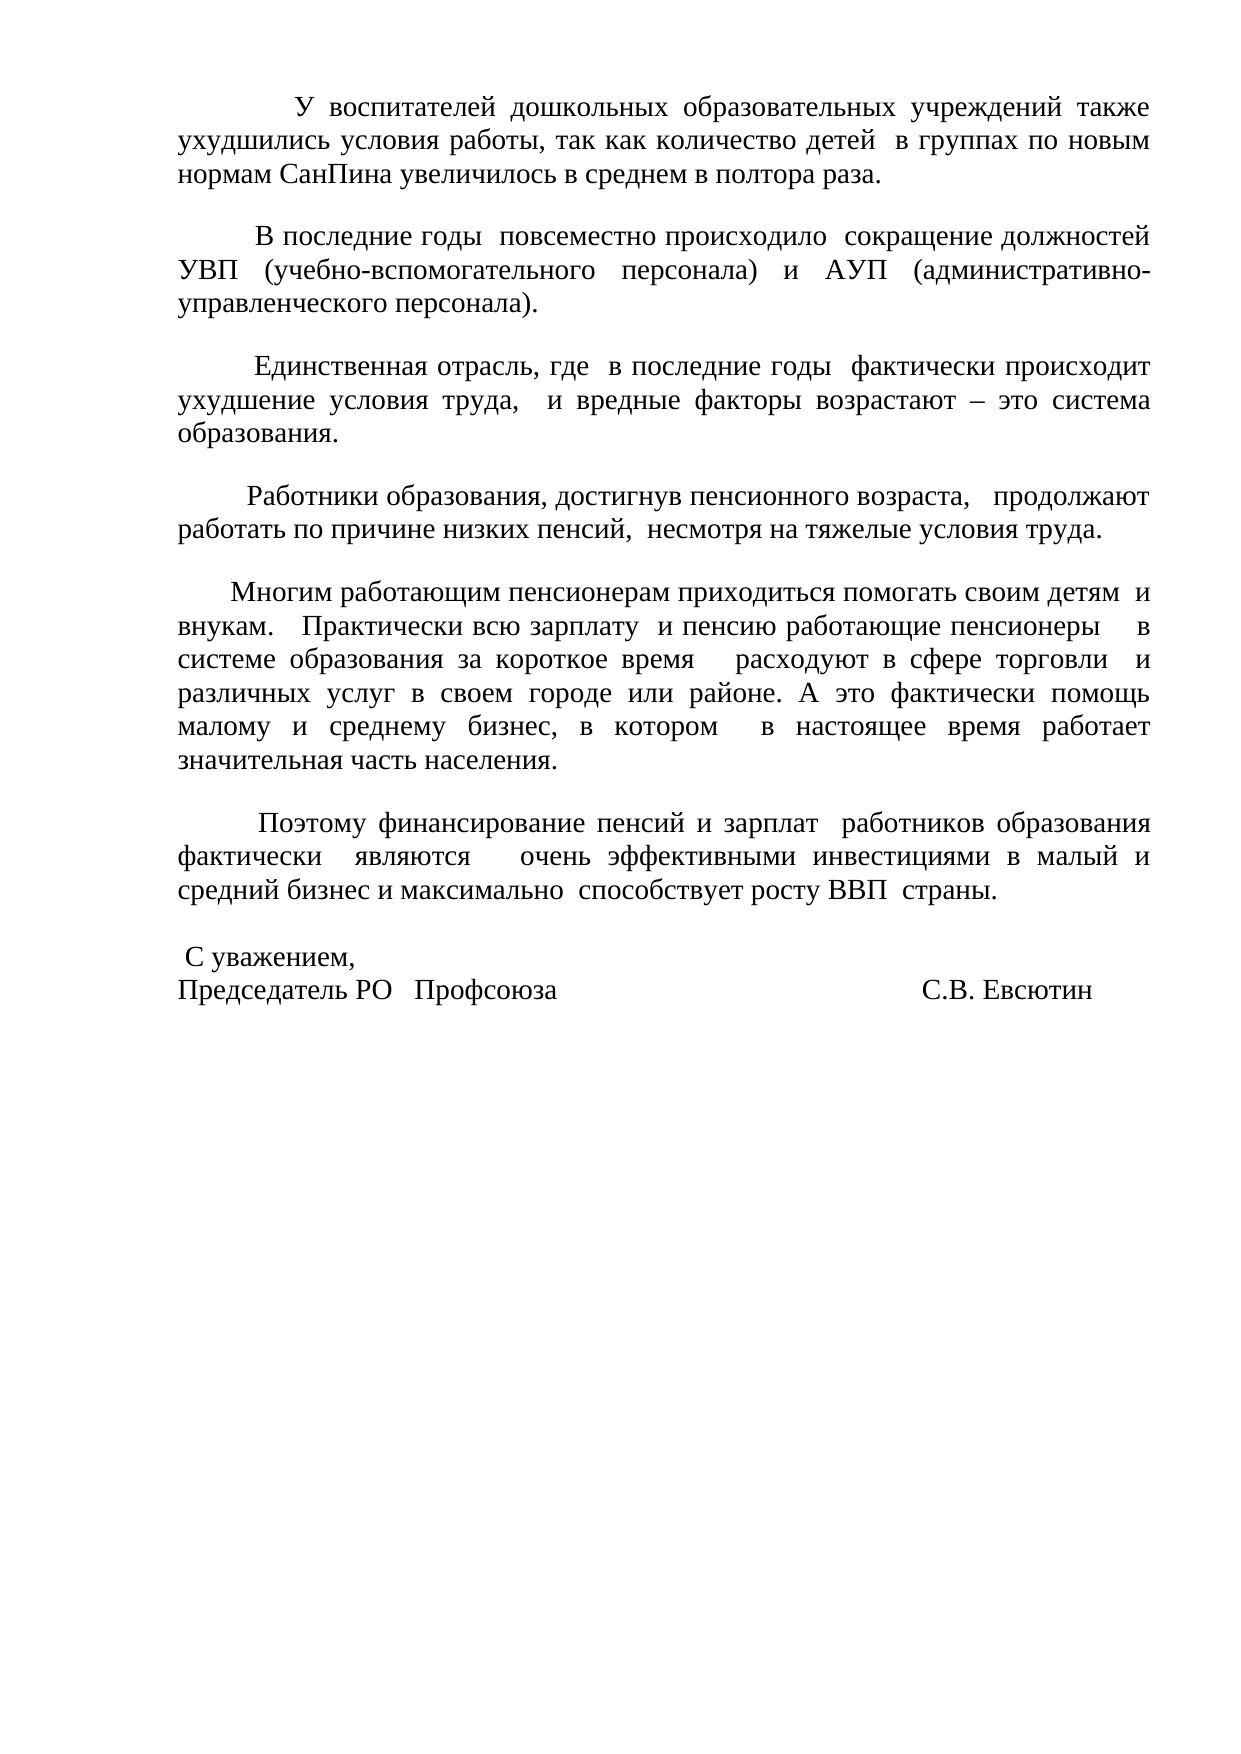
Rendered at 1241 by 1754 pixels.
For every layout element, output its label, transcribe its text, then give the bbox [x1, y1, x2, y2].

text С уважением, [177, 939, 1152, 972]
text Председатель РО Профсоюза С.В. Евсютин [177, 972, 1152, 1006]
text У воспитателей дошкольных образовательных учреждений также ухудшились условия работы, так как количество детей в группах по новым нормам СанПина увеличилось в среднем в полтора раза. [177, 89, 1152, 189]
text Единственная отрасль, где в последние годы фактически происходит ухудшение условия труда, и вредные факторы возрастают – это система образования. [177, 348, 1152, 449]
text Работники образования, достигнув пенсионного возраста, продолжают работать по причине низких пенсий, несмотря на тяжелые условия труда. [177, 478, 1152, 545]
text Многим работающим пенсионерам приходиться помогать своим детям и внукам. Практически всю зарплату и пенсию работающие пенсионеры в системе образования за короткое время расходуют в сфере торговли и различных услуг в своем городе или районе. А это фактически помощь малому и среднему бизнес, в котором в настоящее время работает значительная часть населения. [177, 574, 1152, 776]
text Поэтому финансирование пенсий и зарплат работников образования фактически являются очень эффективными инвестициями в малый и средний бизнес и максимально способствует росту ВВП страны. [177, 805, 1152, 905]
text В последние годы повсеместно происходило сокращение должностей УВП (учебно-вспомогательного персонала) и АУП (административно-управленческого персонала). [177, 218, 1152, 319]
